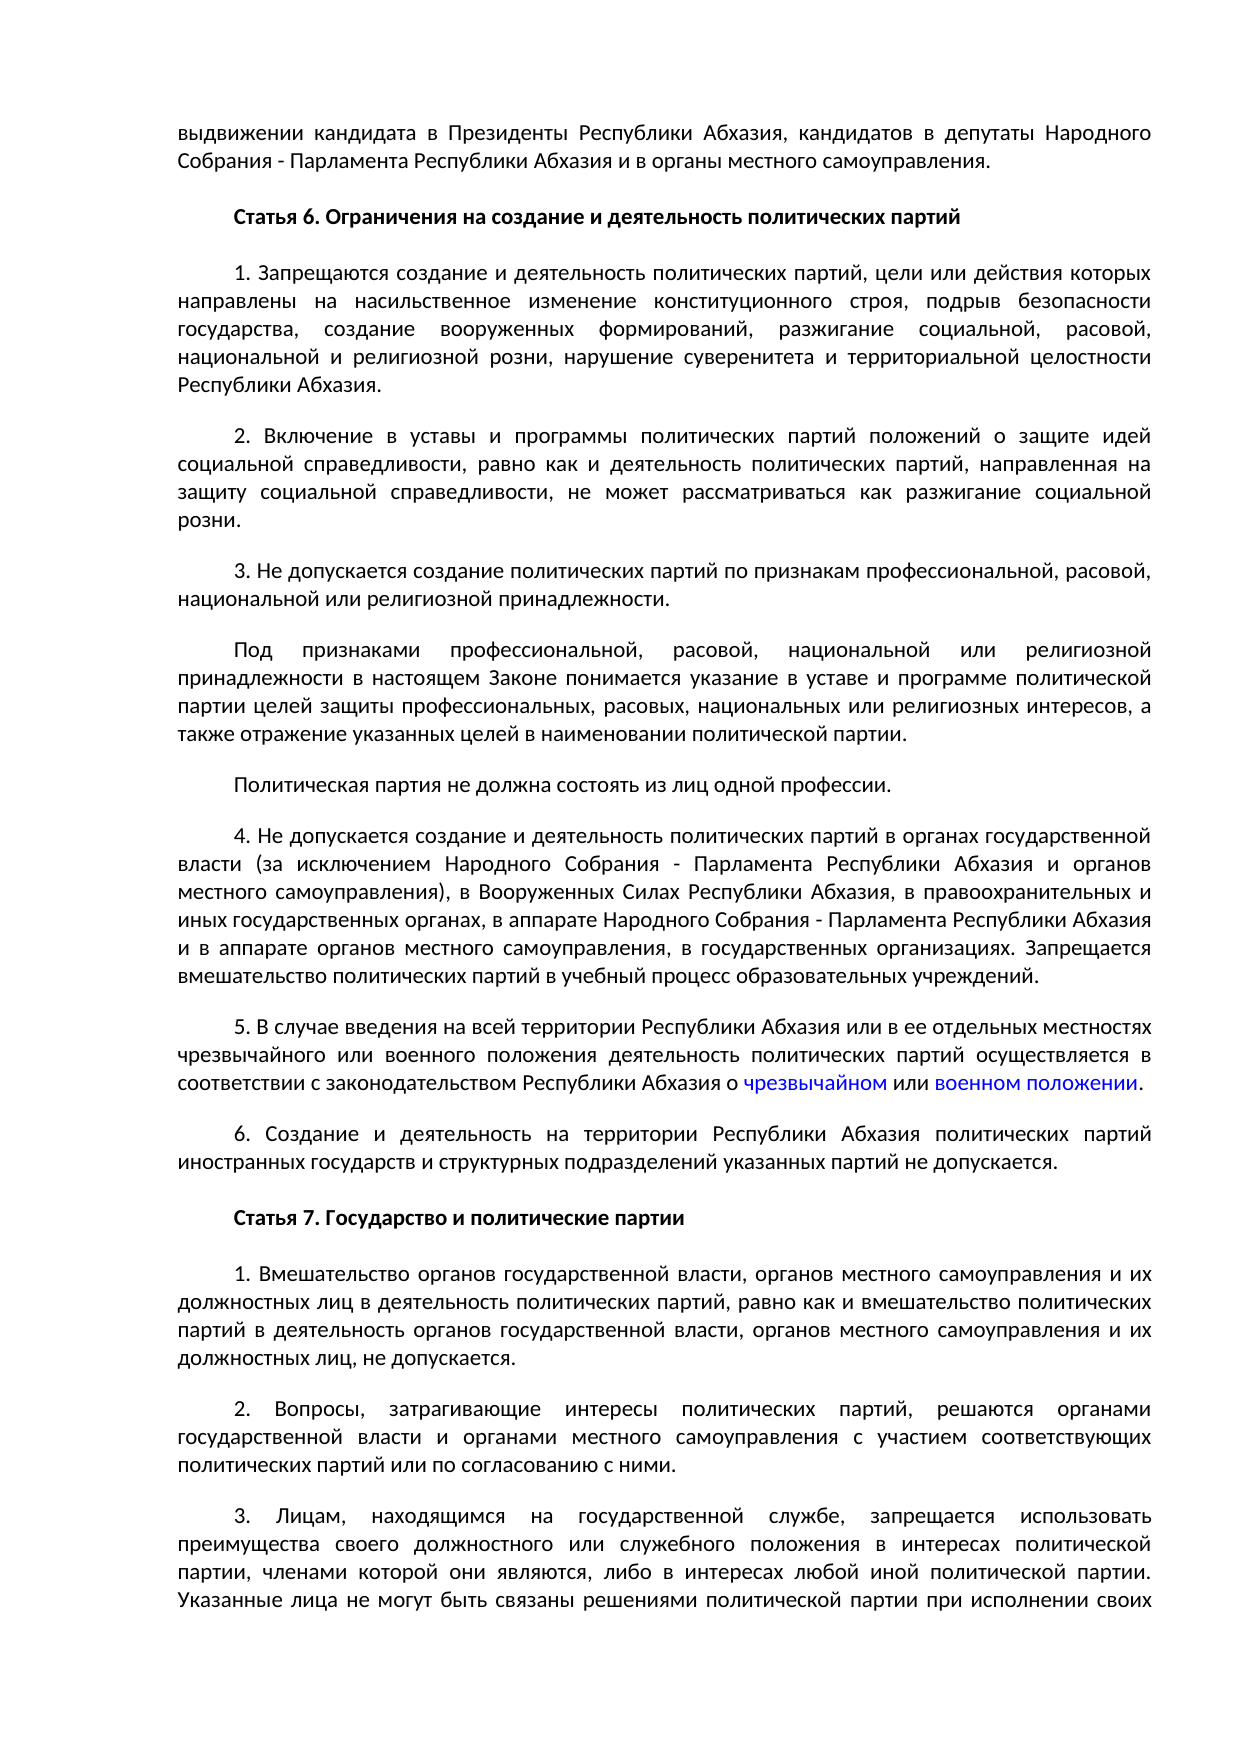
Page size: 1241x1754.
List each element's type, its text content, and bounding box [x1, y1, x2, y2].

text 1. Вмешательство органов государственной власти, органов местного самоуправления и их должностных лиц в деятельность политических партий, равно как и вмешательство политических партий в деятельность органов государственной власти, органов местного самоуправления и их должностных лиц, не допускается. [177, 1259, 1152, 1371]
title Статья 7. Государство и политические партии [177, 1203, 1152, 1231]
text 6. Создание и деятельность на территории Республики Абхазия политических партий иностранных государств и структурных подразделений указанных партий не допускается. [177, 1119, 1152, 1175]
text 2. Включение в уставы и программы политических партий положений о защите идей социальной справедливости, равно как и деятельность политических партий, направленная на защиту социальной справедливости, не может рассматриваться как разжигание социальной розни. [177, 421, 1152, 533]
text 5. В случае введения на всей территории Республики Абхазия или в ее отдельных местностях чрезвычайного или военного положения деятельность политических партий осуществляется в соответствии с законодательством Республики Абхазия о чрезвычайном или военном положении. [177, 1012, 1152, 1096]
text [177, 118, 1152, 174]
text Под признаками профессиональной, расовой, национальной или религиозной принадлежности в настоящем Законе понимается указание в уставе и программе политической партии целей защиты профессиональных, расовых, национальных или религиозных интересов, а также отражение указанных целей в наименовании политической партии. [177, 635, 1152, 747]
text Политическая партия не должна состоять из лиц одной профессии. [177, 770, 1152, 798]
text 4. Не допускается создание и деятельность политических партий в органах государственной власти (за исключением Народного Собрания - Парламента Республики Абхазия и органов местного самоуправления), в Вооруженных Силах Республики Абхазия, в правоохранительных и иных государственных органах, в аппарате Народного Собрания - Парламента Республики Абхазия и в аппарате органов местного самоуправления, в государственных организациях. Запрещается вмешательство политических партий в учебный процесс образовательных учреждений. [177, 821, 1152, 989]
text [177, 1501, 1152, 1613]
text 1. Запрещаются создание и деятельность политических партий, цели или действия которых направлены на насильственное изменение конституционного строя, подрыв безопасности государства, создание вооруженных формирований, разжигание социальной, расовой, национальной и религиозной розни, нарушение суверенитета и территориальной целостности Республики Абхазия. [177, 258, 1152, 398]
text 2. Вопросы, затрагивающие интересы политических партий, решаются органами государственной власти и органами местного самоуправления с участием соответствующих политических партий или по согласованию с ними. [177, 1394, 1152, 1478]
title Статья 6. Ограничения на создание и деятельность политических партий [177, 202, 1152, 230]
text 3. Не допускается создание политических партий по признакам профессиональной, расовой, национальной или религиозной принадлежности. [177, 556, 1152, 612]
